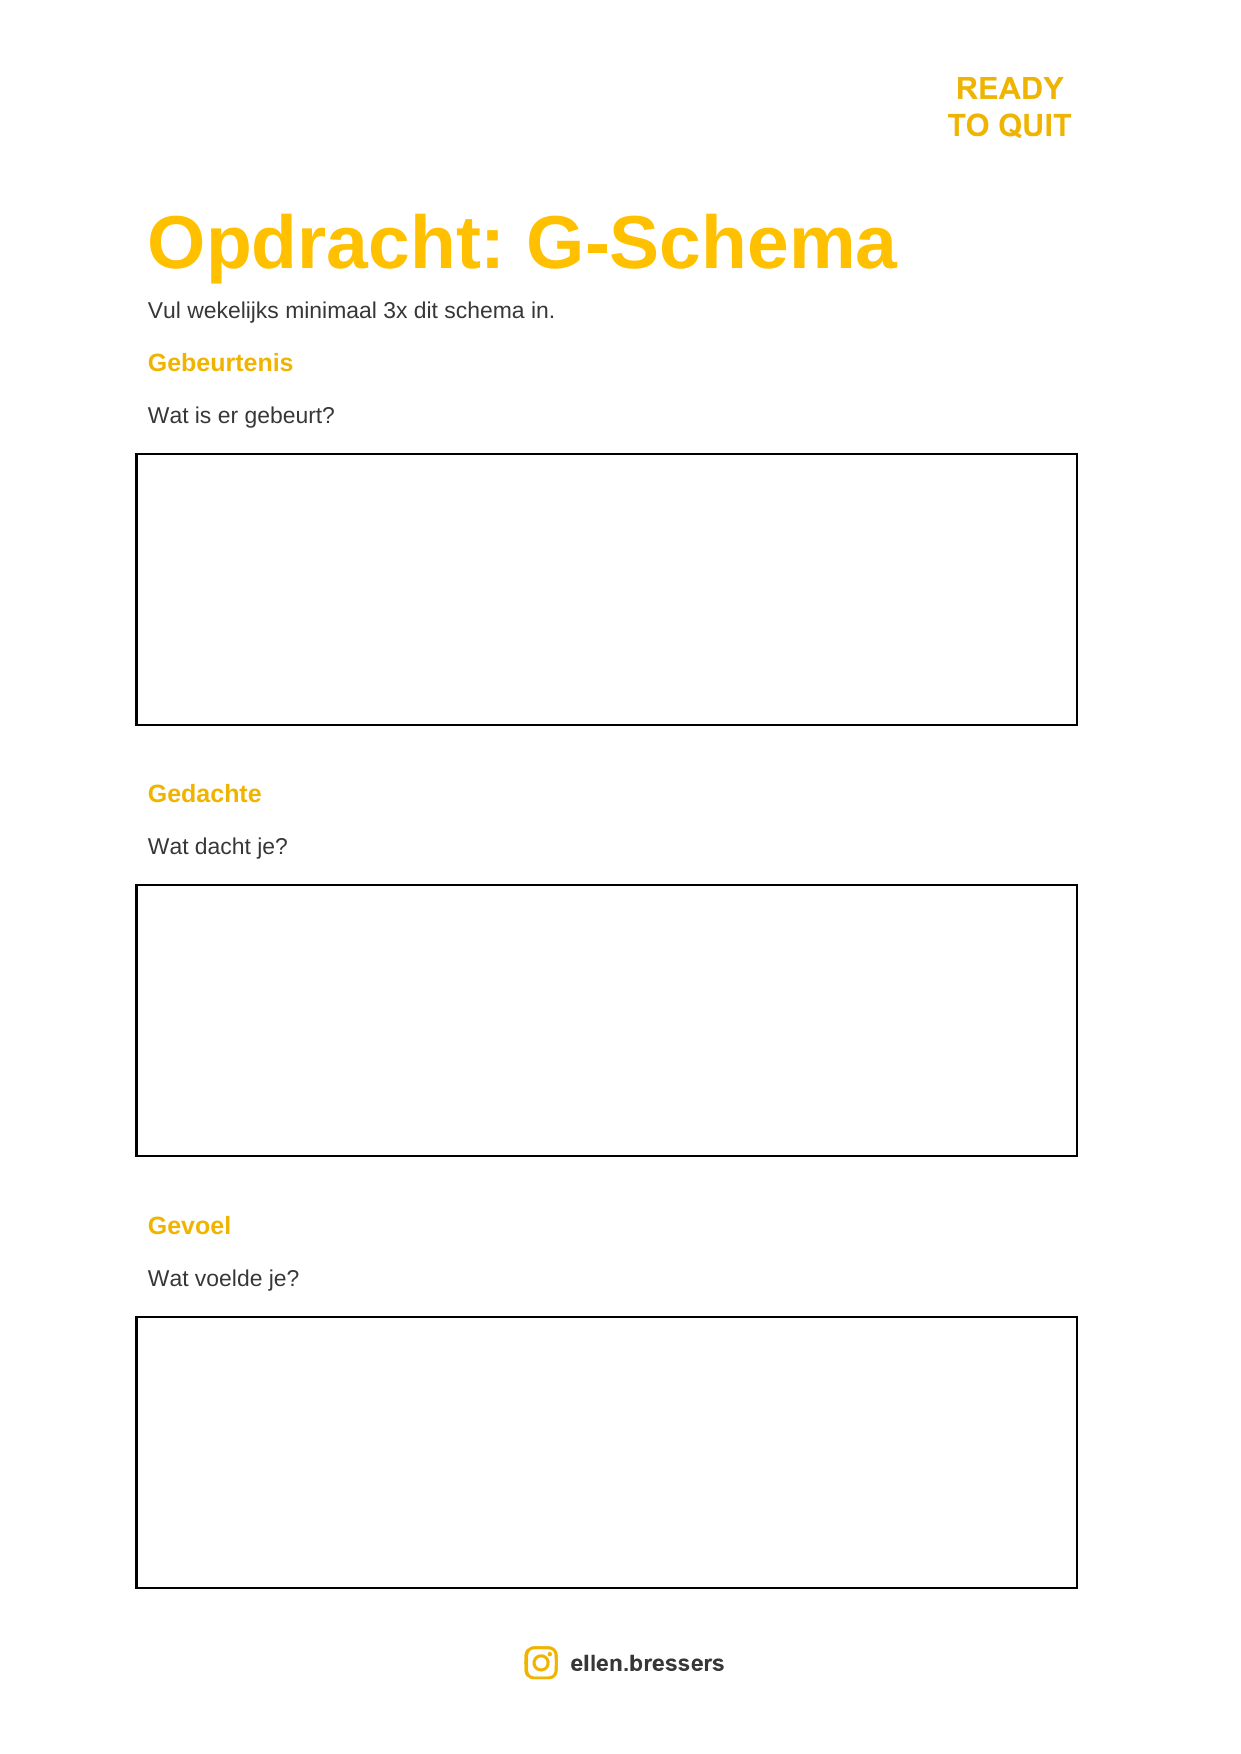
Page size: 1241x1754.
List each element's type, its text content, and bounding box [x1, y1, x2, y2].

text Gevoel [148, 1211, 1093, 1240]
text Gebeurtenis [148, 348, 1093, 377]
text Wat dacht je? [148, 833, 1093, 860]
table_header [138, 455, 1076, 723]
picture [516, 1643, 724, 1681]
picture [926, 73, 1093, 140]
subtitle Opdracht: G-Schema [148, 198, 1093, 284]
table_header [138, 886, 1076, 1155]
text Vul wekelijks minimaal 3x dit schema in. [148, 297, 1093, 323]
table_header [138, 1318, 1076, 1587]
text Gedachte [148, 779, 1093, 808]
text Wat voelde je? [148, 1265, 1093, 1291]
text Wat is er gebeurt? [148, 402, 1093, 428]
